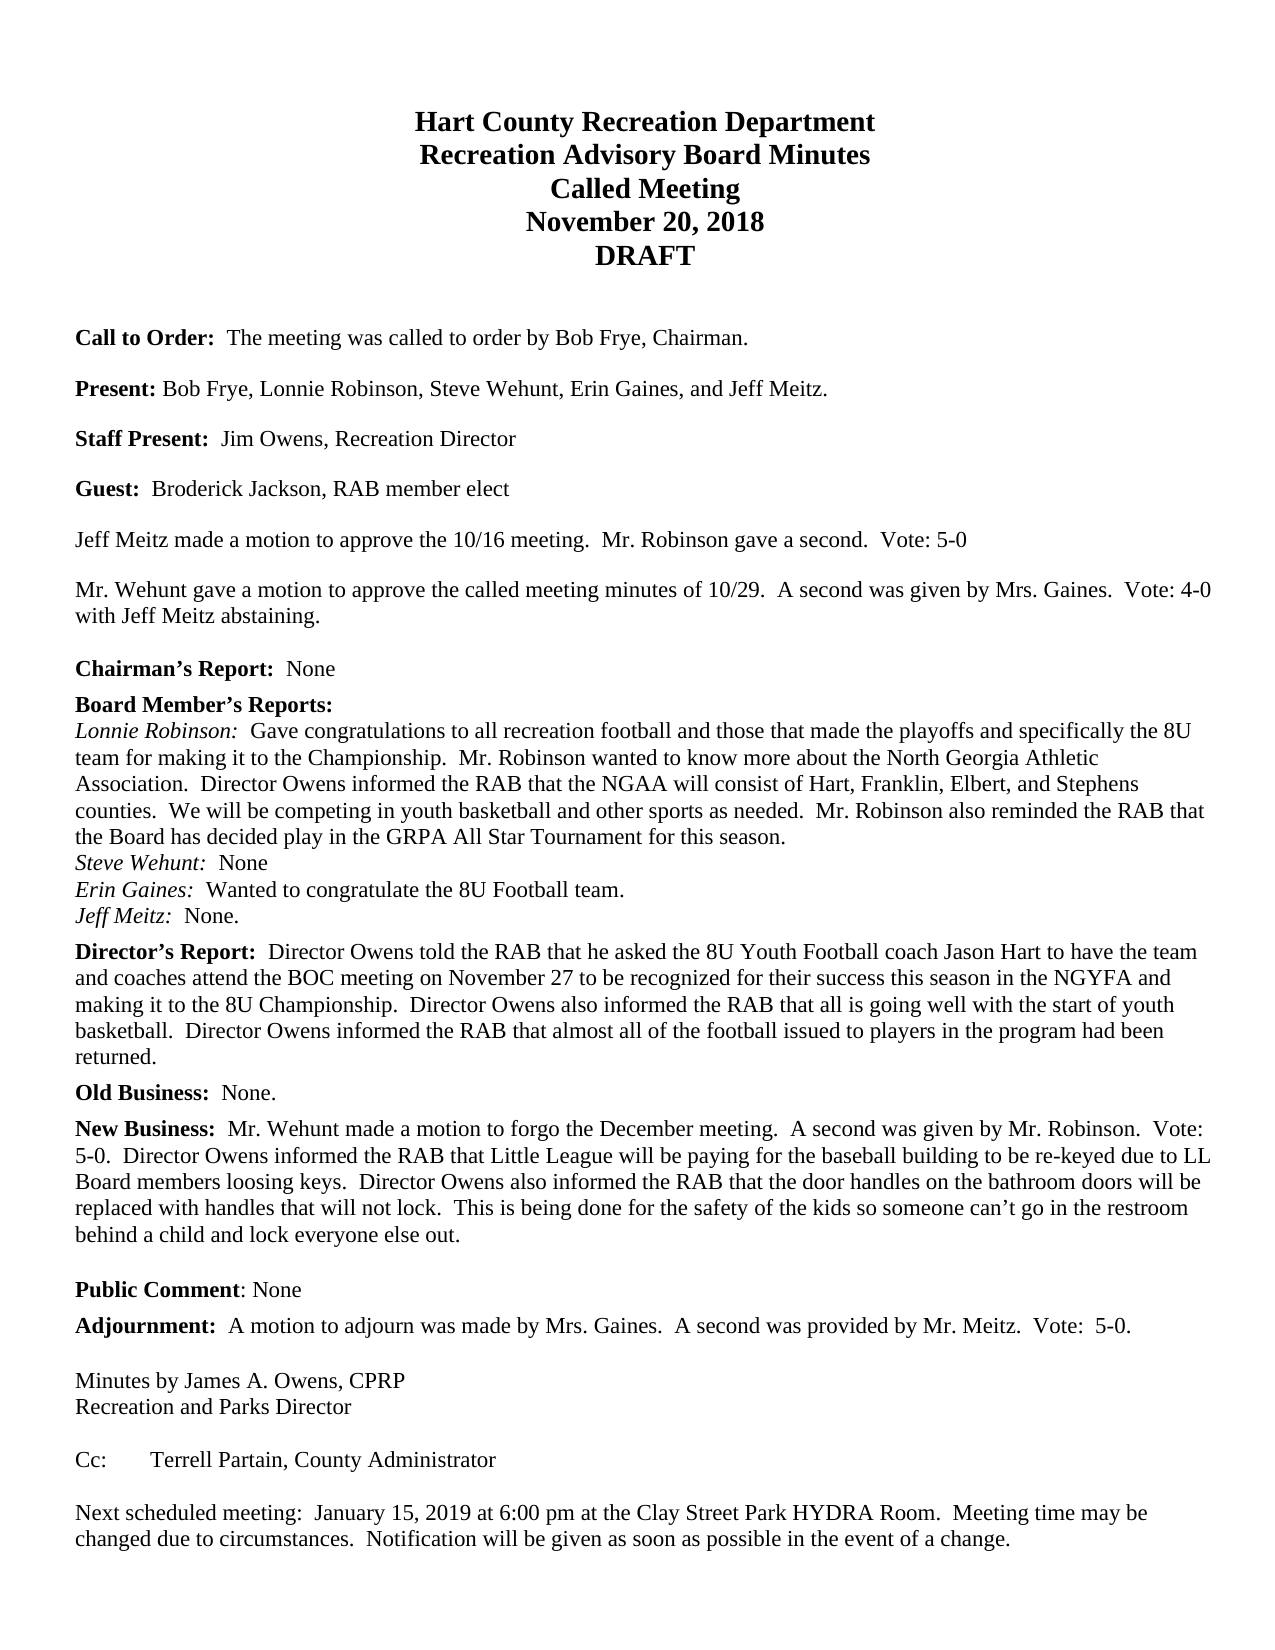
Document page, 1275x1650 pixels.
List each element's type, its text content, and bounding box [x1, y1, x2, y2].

text Minutes by James A. Owens, CPRP [75, 1367, 1215, 1393]
text Public Comment: None [75, 1276, 1215, 1302]
text Erin Gaines: Wanted to congratulate the 8U Football team. [75, 876, 1215, 902]
text Staff Present: Jim Owens, Recreation Director [75, 425, 1215, 451]
text Board Member’s Reports: [75, 691, 1215, 718]
text Steve Wehunt: None [75, 849, 1215, 876]
text New Business: Mr. Wehunt made a motion to forgo the December meeting. A second was given by Mr. Robinson. Vote: 5-0. Director Owens informed the RAB that Little League will be paying for the baseball building to be re-keyed due to LL Board members loosing keys. Director Owens also informed the RAB that the door handles on the bathroom doors will be replaced with handles that will not lock. This is being done for the safety of the kids so someone can’t go in the restroom behind a child and lock everyone else out. [75, 1115, 1215, 1247]
text Director’s Report: Director Owens told the RAB that he asked the 8U Youth Football coach Jason Hart to have the team and coaches attend the BOC meeting on November 27 to be recognized for their success this season in the NGYFA and making it to the 8U Championship. Director Owens also informed the RAB that all is going well with the start of youth basketball. Director Owens informed the RAB that almost all of the football issued to players in the program had been returned. [75, 938, 1215, 1070]
text Cc: Terrell Partain, County Administrator [75, 1446, 1215, 1472]
text Guest: Broderick Jackson, RAB member elect [75, 475, 1215, 502]
text Present: Bob Frye, Lonnie Robinson, Steve Wehunt, Erin Gaines, and Jeff Meitz. [75, 374, 1215, 401]
text November 20, 2018 [75, 204, 1215, 238]
text Mr. Wehunt gave a motion to approve the called meeting minutes of 10/29. A second was given by Mrs. Gaines. Vote: 4-0 with Jeff Meitz abstaining. [75, 576, 1215, 629]
text Jeff Meitz made a motion to approve the 10/16 meeting. Mr. Robinson gave a second. Vote: 5-0 [75, 526, 1215, 552]
text Jeff Meitz: None. [75, 902, 1215, 928]
text Recreation Advisory Board Minutes [75, 137, 1215, 171]
text Adjournment: A motion to adjourn was made by Mrs. Gaines. A second was provided by Mr. Meitz. Vote: 5-0. [75, 1312, 1215, 1338]
text Call to Order: The meeting was called to order by Bob Frye, Chairman. [75, 324, 1215, 351]
text Next scheduled meeting: January 15, 2019 at 6:00 pm at the Clay Street Park HYDRA Room. Meeting time may be changed due to circumstances. Notification will be given as soon as possible in the event of a change. [75, 1499, 1215, 1551]
text Lonnie Robinson: Gave congratulations to all recreation football and those that made the playoffs and specifically the 8U team for making it to the Championship. Mr. Robinson wanted to know more about the North Georgia Athletic Association. Director Owens informed the RAB that the NGAA will consist of Hart, Franklin, Elbert, and Stephens counties. We will be competing in youth basketball and other sports as needed. Mr. Robinson also reminded the RAB that the Board has decided play in the GRPA All Star Tournament for this season. [75, 718, 1215, 849]
text Chairman’s Report: None [75, 655, 1215, 682]
text Old Business: None. [75, 1079, 1215, 1106]
text Hart County Recreation Department [75, 104, 1215, 137]
text Recreation and Parks Director [75, 1393, 1215, 1419]
text Called Meeting [75, 171, 1215, 204]
text DRAFT [75, 238, 1215, 271]
